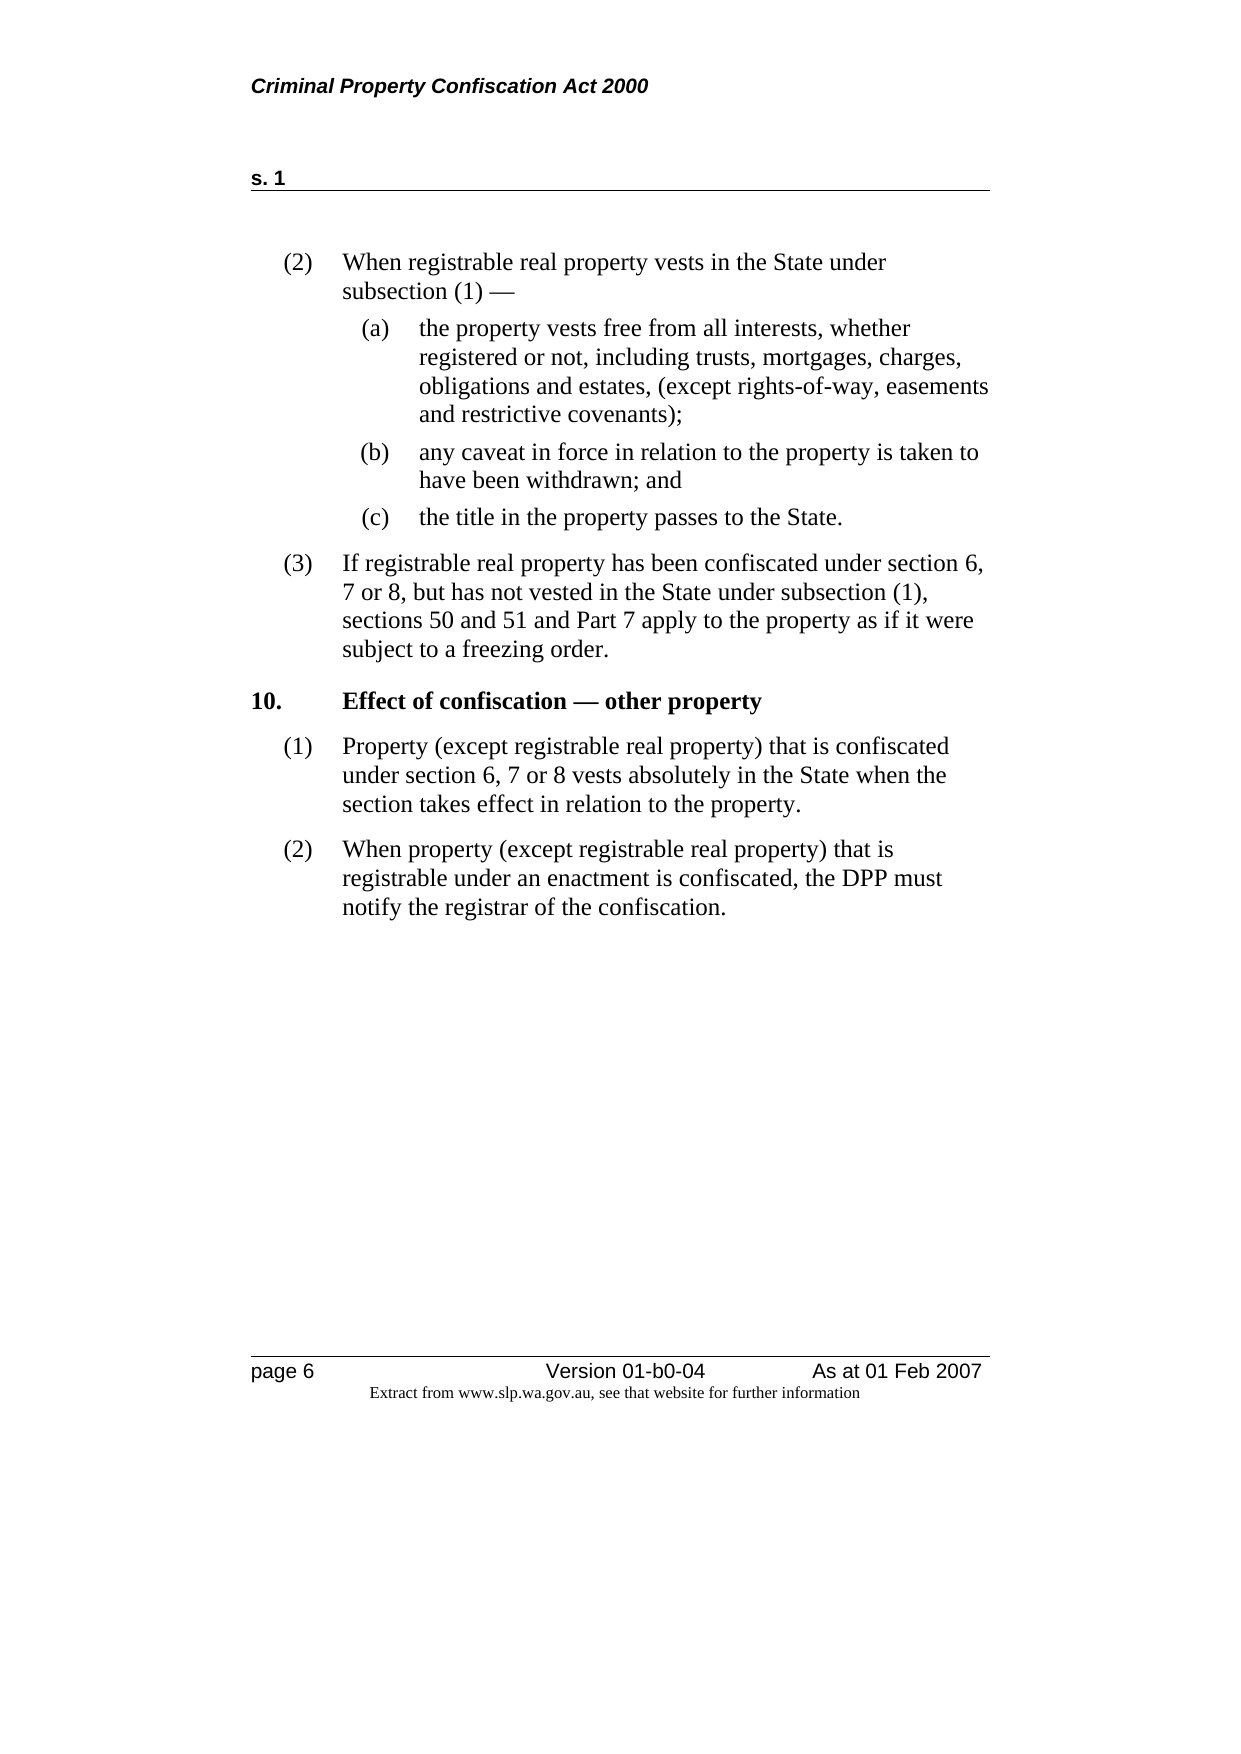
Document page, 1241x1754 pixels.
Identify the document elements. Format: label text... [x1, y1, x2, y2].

text (1) Property (except registrable real property) that is confiscated under section 6, 7 or 8 vests absolutely in the State when the section takes effect in relation to the property. [251, 731, 990, 817]
text (2) When property (except registrable real property) that is registrable under an enactment is confiscated, the DPP must notify the registrar of the confiscation. [251, 834, 990, 920]
text (2) When registrable real property vests in the State under subsection (1) — [251, 247, 990, 305]
subtitle 10. Effect of confiscation — other property [251, 686, 990, 714]
text (3) If registrable real property has been confiscated under section 6, 7 or 8, but has not vested in the State under subsection (1), sections 50 and 51 and Part 7 apply to the property as if it were subject to a freezing order. [251, 548, 990, 663]
text (b) any caveat in force in relation to the property is taken to have been withdrawn; and [251, 437, 990, 494]
text (a) the property vests free from all interests, whether registered or not, including trusts, mortgages, charges, obligations and estates, (except rights-of-way, easements and restrictive covenants); [251, 313, 990, 428]
text (c) the title in the property passes to the State. [251, 502, 990, 531]
